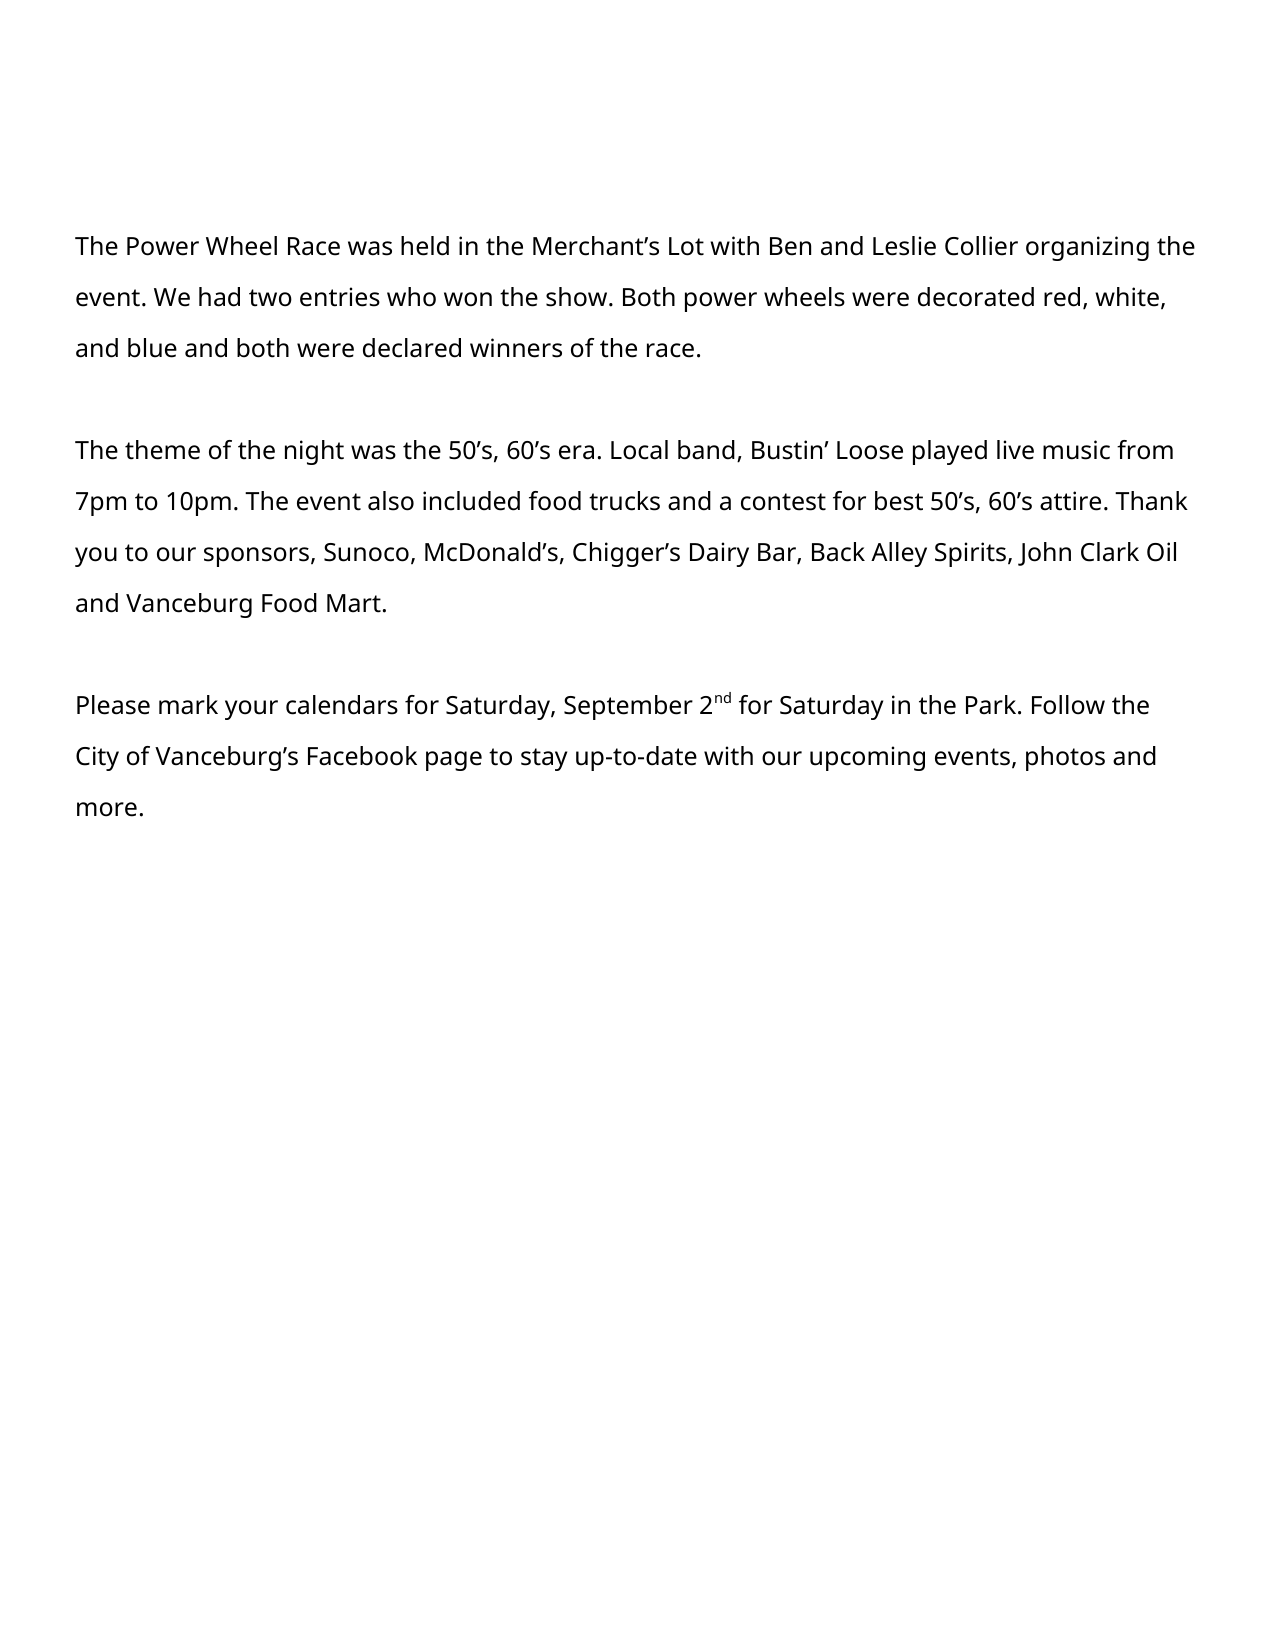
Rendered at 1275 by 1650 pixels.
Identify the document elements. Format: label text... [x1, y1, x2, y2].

text The Power Wheel Race was held in the Merchant’s Lot with Ben and Leslie Collier organizing the event. We had two entries who won the show. Both power wheels were decorated red, white, and blue and both were declared winners of the race. [75, 228, 1200, 364]
text Please mark your calendars for Saturday, September 2nd for Saturday in the Park. Follow the City of Vanceburg’s Facebook page to stay up-to-date with our upcoming events, photos and more. [75, 636, 1200, 824]
text The theme of the night was the 50’s, 60’s era. Local band, Bustin’ Loose played live music from 7pm to 10pm. The event also included food trucks and a contest for best 50’s, 60’s attire. Thank you to our sponsors, Sunoco, McDonald’s, Chigger’s Dairy Bar, Back Alley Spirits, John Clark Oil and Vanceburg Food Mart. [75, 432, 1200, 619]
